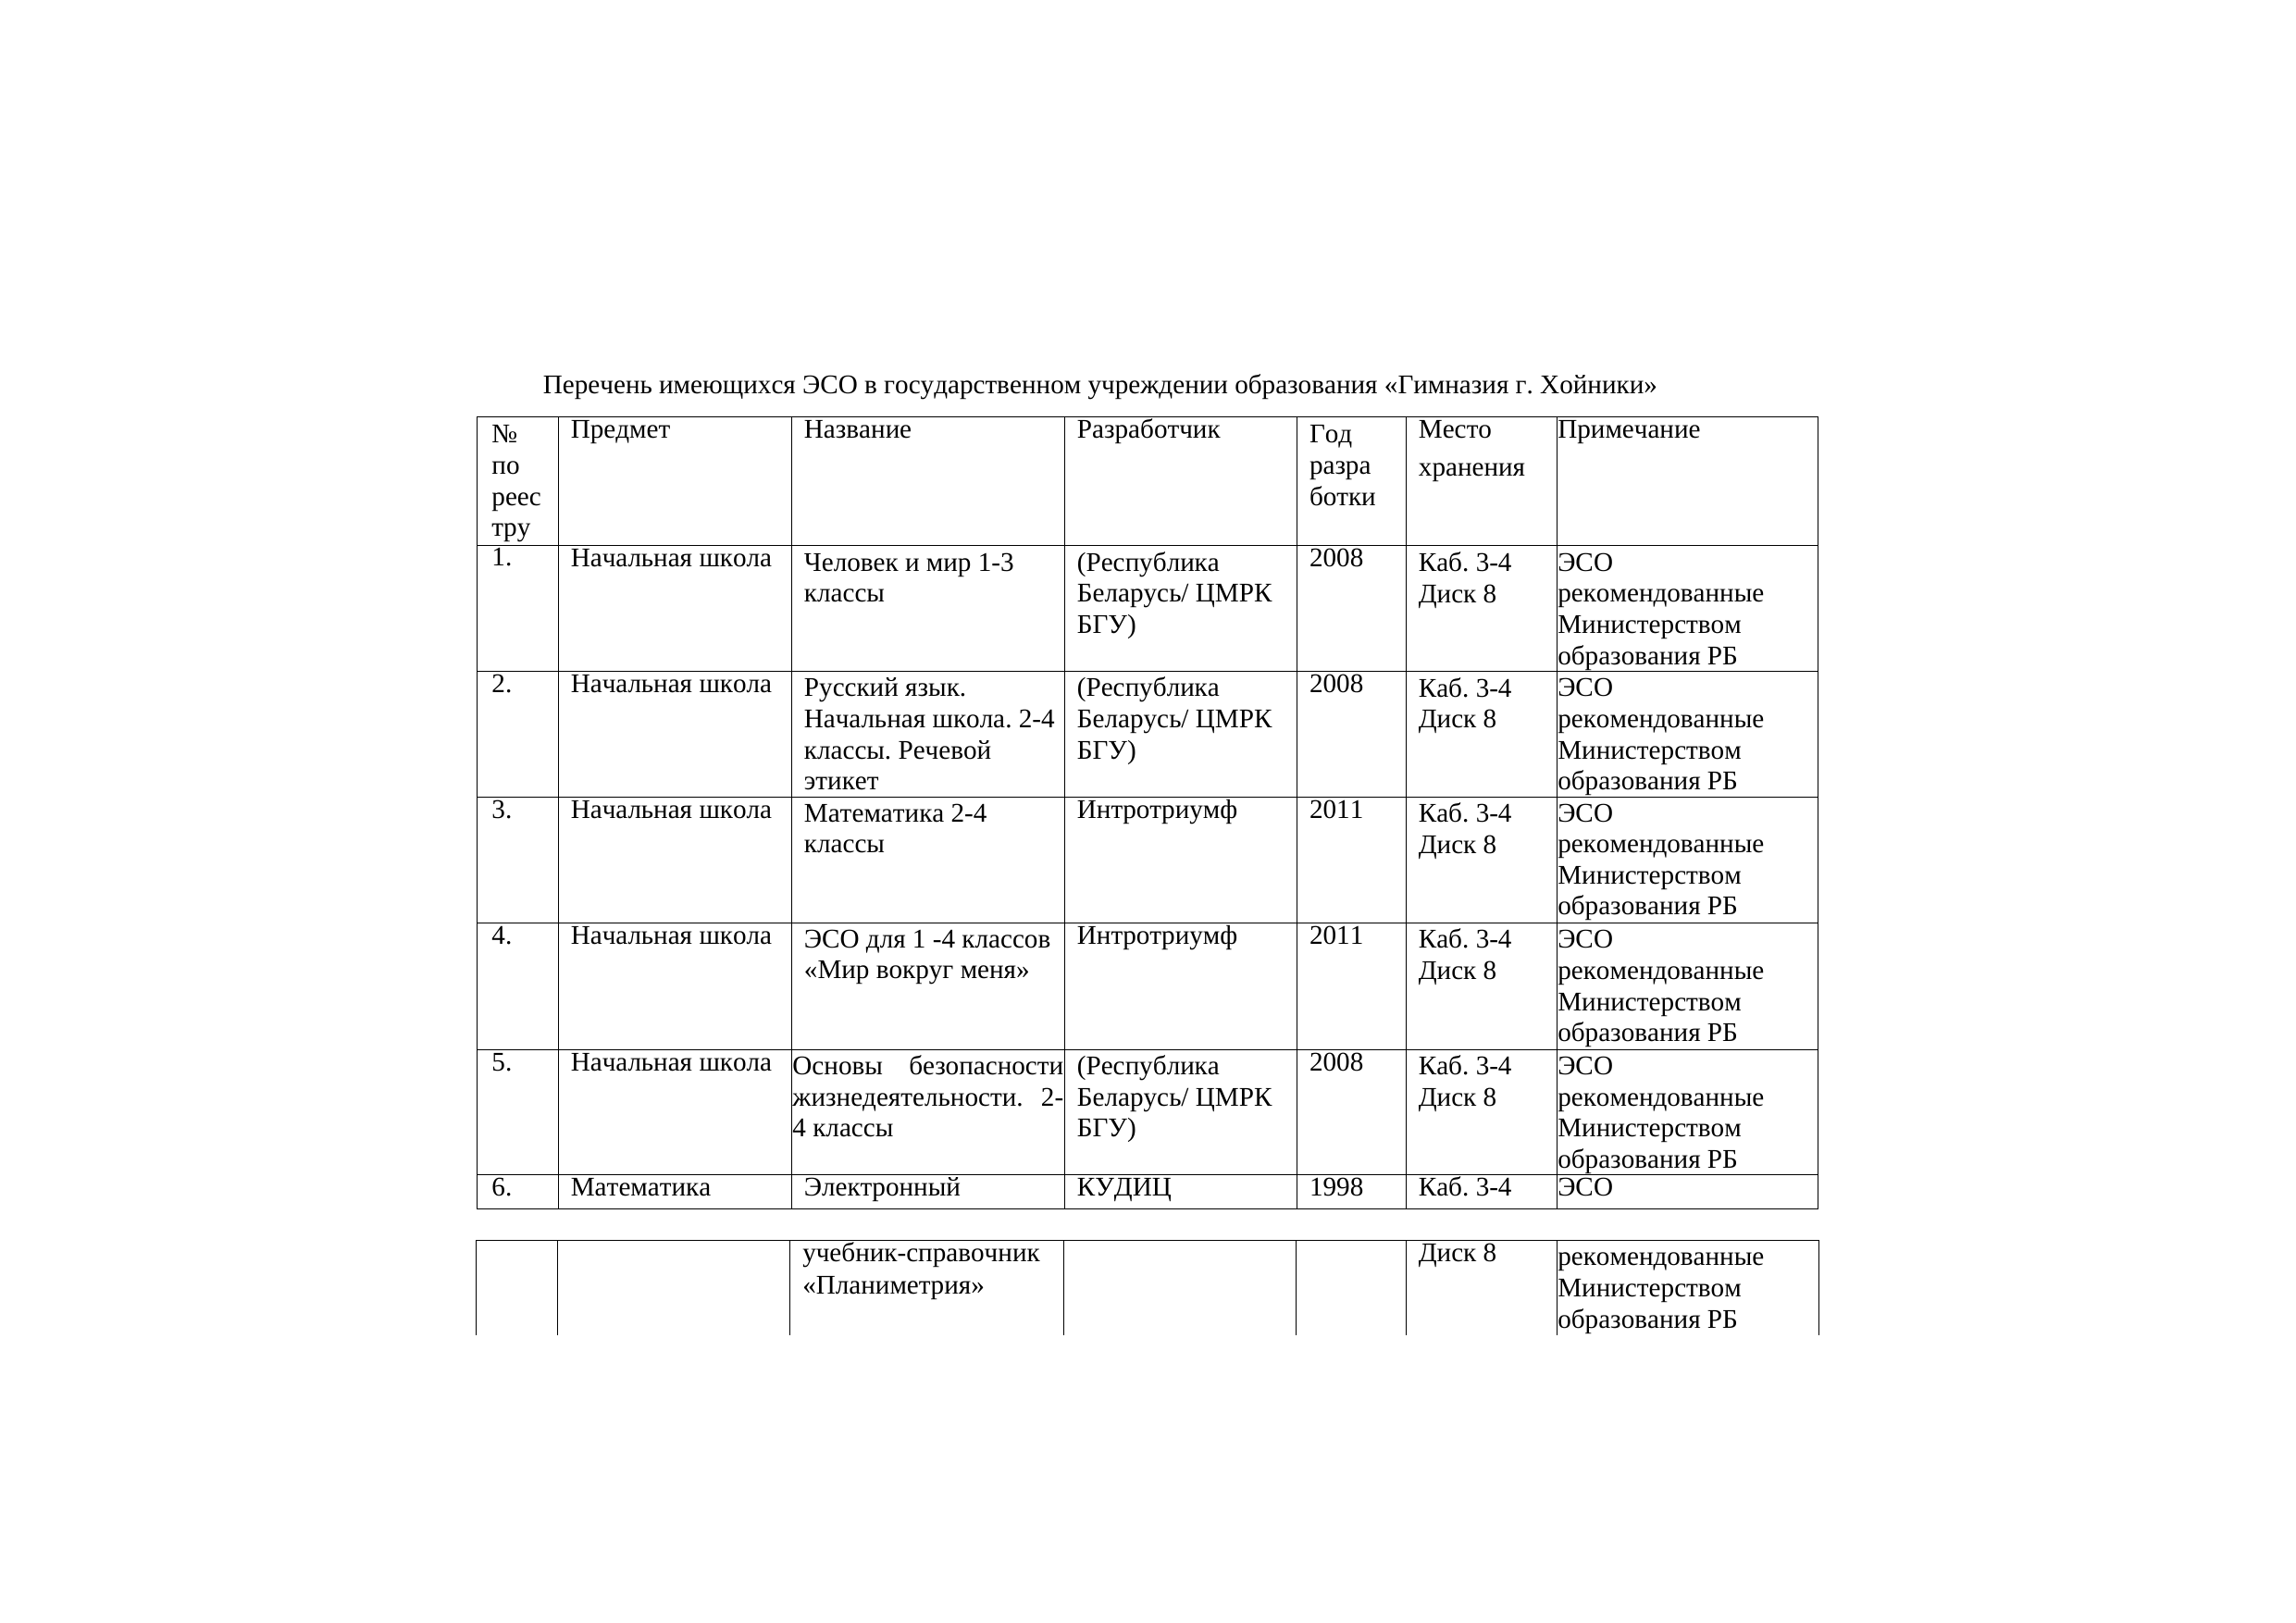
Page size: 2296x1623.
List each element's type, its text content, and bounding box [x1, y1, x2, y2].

table_header Примечание [1558, 417, 1818, 545]
table_cell (Республика Беларусь/ ЦМРК БГУ) [1065, 672, 1297, 797]
table_cell ЭСО [1558, 1175, 1818, 1208]
table_header [1297, 1241, 1406, 1335]
table_cell ЭСО рекомендованные Министерством образования РБ [1558, 798, 1818, 923]
table_header Предмет [559, 417, 791, 545]
table_header Год разра ботки [1297, 417, 1406, 545]
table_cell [1558, 1050, 1818, 1173]
table_cell 2008 [1297, 546, 1406, 671]
table_cell (Республика Беларусь/ ЦМРК БГУ) [1065, 546, 1297, 671]
table_cell Каб. 3-4 Диск 8 [1407, 923, 1557, 1048]
table_cell 1. [478, 546, 558, 671]
table_cell 2011 [1297, 798, 1406, 923]
table_cell Математика [559, 1175, 791, 1208]
table_cell Основы безопасности жизнедеятельности. 2-4 классы [792, 1050, 1064, 1173]
table_header [558, 1241, 789, 1335]
table_cell Каб. 3-4 Диск 8 [1407, 798, 1557, 923]
table_cell Начальная школа [559, 798, 791, 923]
table_cell 4. [478, 923, 558, 1048]
table_cell Электронный [792, 1175, 1064, 1208]
table_header Название [792, 417, 1064, 545]
table_cell 2. [478, 672, 558, 797]
table_cell (Республика Беларусь/ ЦМРК БГУ) [1065, 1050, 1297, 1173]
table_cell Человек и мир 1-3 классы [792, 546, 1064, 671]
table_cell 6. [478, 1175, 558, 1208]
table_cell 5. [478, 1050, 558, 1173]
table_header [477, 1241, 557, 1335]
table_header № по реес тру [478, 417, 558, 545]
table_cell Начальная школа [559, 923, 791, 1048]
table_cell ЭСО рекомендованные Министерством образования РБ [1558, 672, 1818, 797]
table_cell Начальная школа [559, 672, 791, 797]
text Перечень имеющихся ЭСО в государственном учреждении образования «Гимназия г. Хойники» [474, 365, 1728, 401]
table_cell 2008 [1297, 1050, 1406, 1173]
table_header [1064, 1241, 1296, 1335]
table_cell Каб. 3-4 Диск 8 [1407, 546, 1557, 671]
table_cell Каб. 3-4 Диск 8 [1407, 1050, 1557, 1173]
table_header Место хранения [1407, 417, 1557, 545]
table_cell Начальная школа [559, 546, 791, 671]
table_header рекомендованные Министерством образования РБ [1558, 1241, 1818, 1335]
table_cell ЭСО рекомендованные Министерством образования РБ [1558, 923, 1818, 1048]
table_header Разработчик [1065, 417, 1297, 545]
table_cell Математика 2-4 классы [792, 798, 1064, 923]
table_cell Каб. 3-4 [1407, 1175, 1557, 1208]
table_cell 1998 [1297, 1175, 1406, 1208]
table_cell Русский язык. Начальная школа. 2-4 классы. Речевой этикет [792, 672, 1064, 797]
table_cell 2008 [1297, 672, 1406, 797]
table_cell Интротриумф [1065, 798, 1297, 923]
table_cell 2011 [1297, 923, 1406, 1048]
table_header Диск 8 [1407, 1241, 1557, 1335]
table_cell ЭСО рекомендованные Министерством образования РБ [1558, 546, 1818, 671]
table_cell КУДИЦ [1065, 1175, 1297, 1208]
table_header учебник-справочник «Планиметрия» [790, 1241, 1063, 1335]
table_cell Каб. 3-4 Диск 8 [1407, 672, 1557, 797]
table_cell Начальная школа [559, 1050, 791, 1173]
table_cell 3. [478, 798, 558, 923]
table_cell Интротриумф [1065, 923, 1297, 1048]
table_cell ЭСО для 1 -4 классов «Мир вокруг меня» [792, 923, 1064, 1048]
